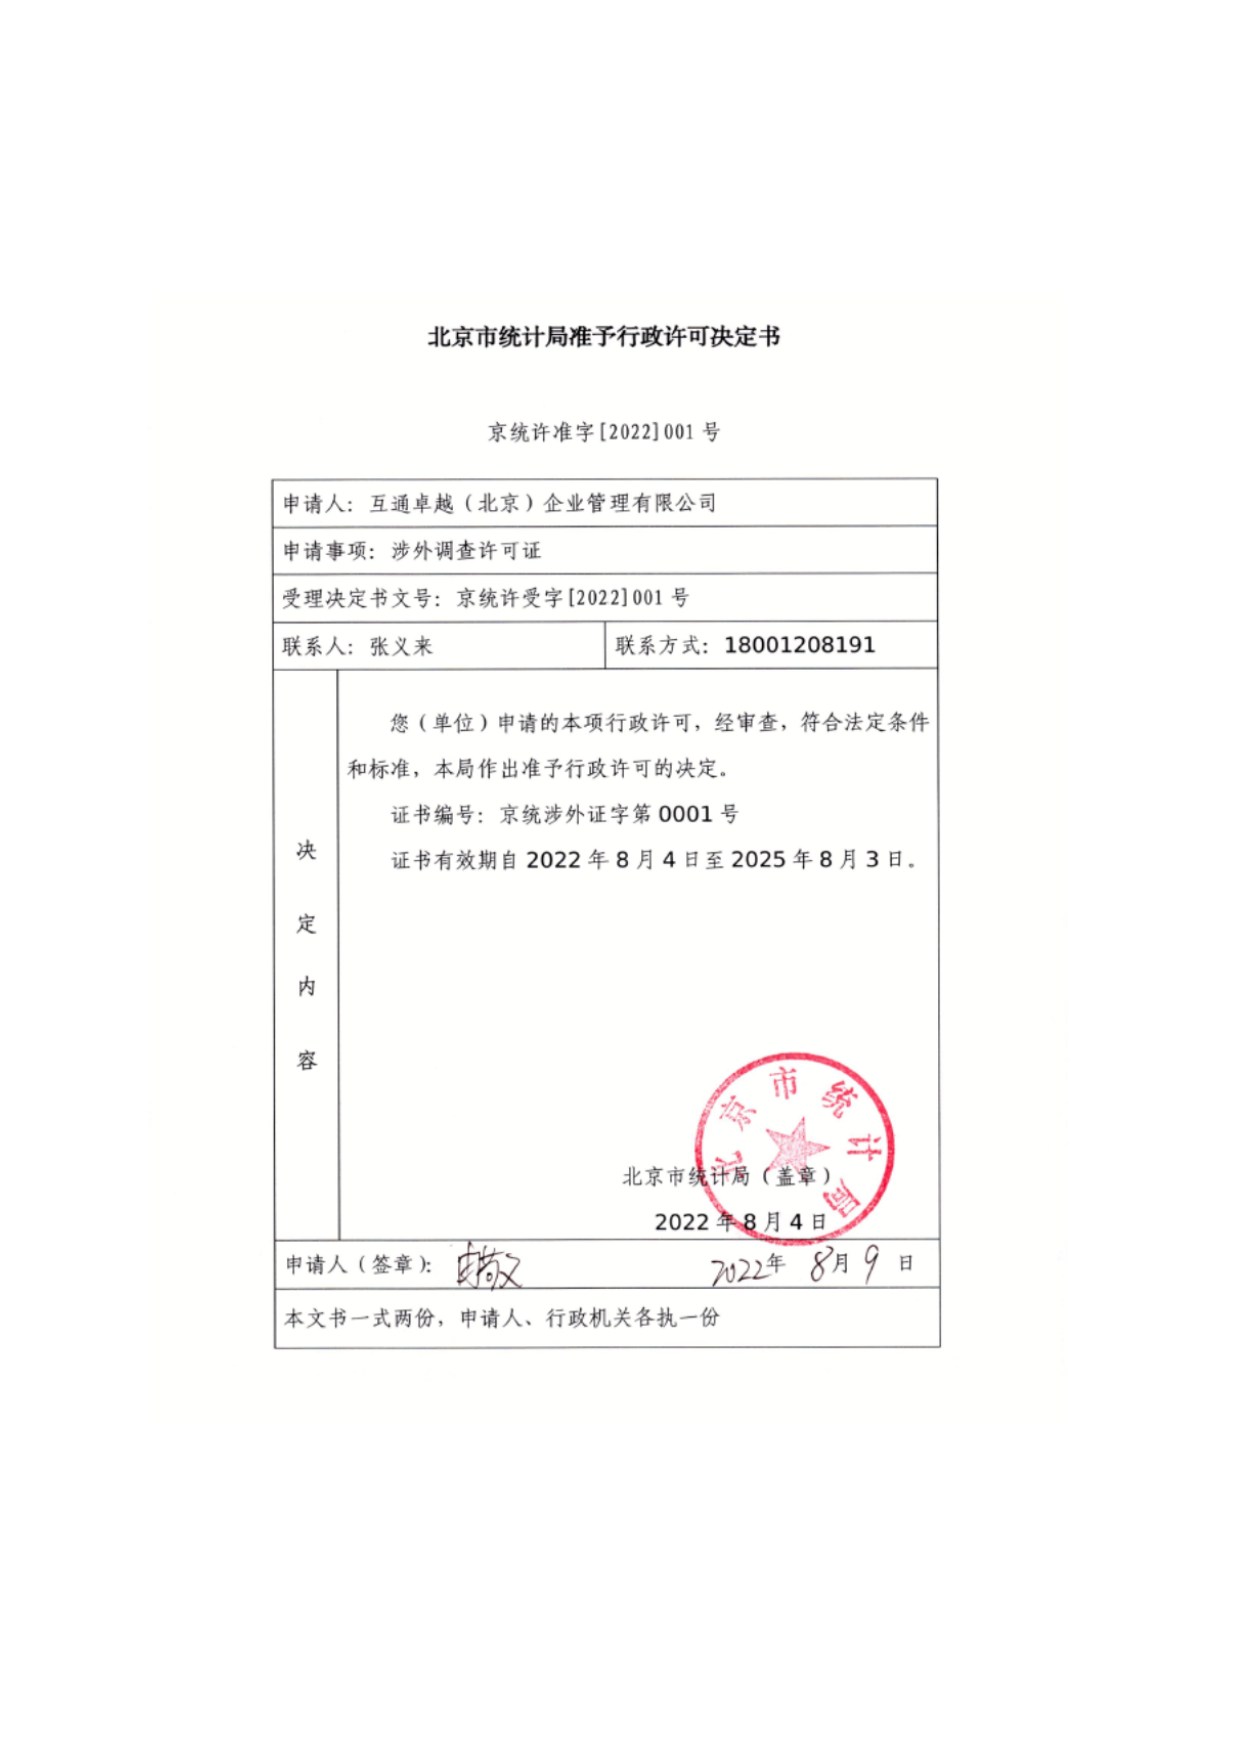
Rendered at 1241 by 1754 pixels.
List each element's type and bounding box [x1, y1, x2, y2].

picture [147, 292, 1067, 1426]
